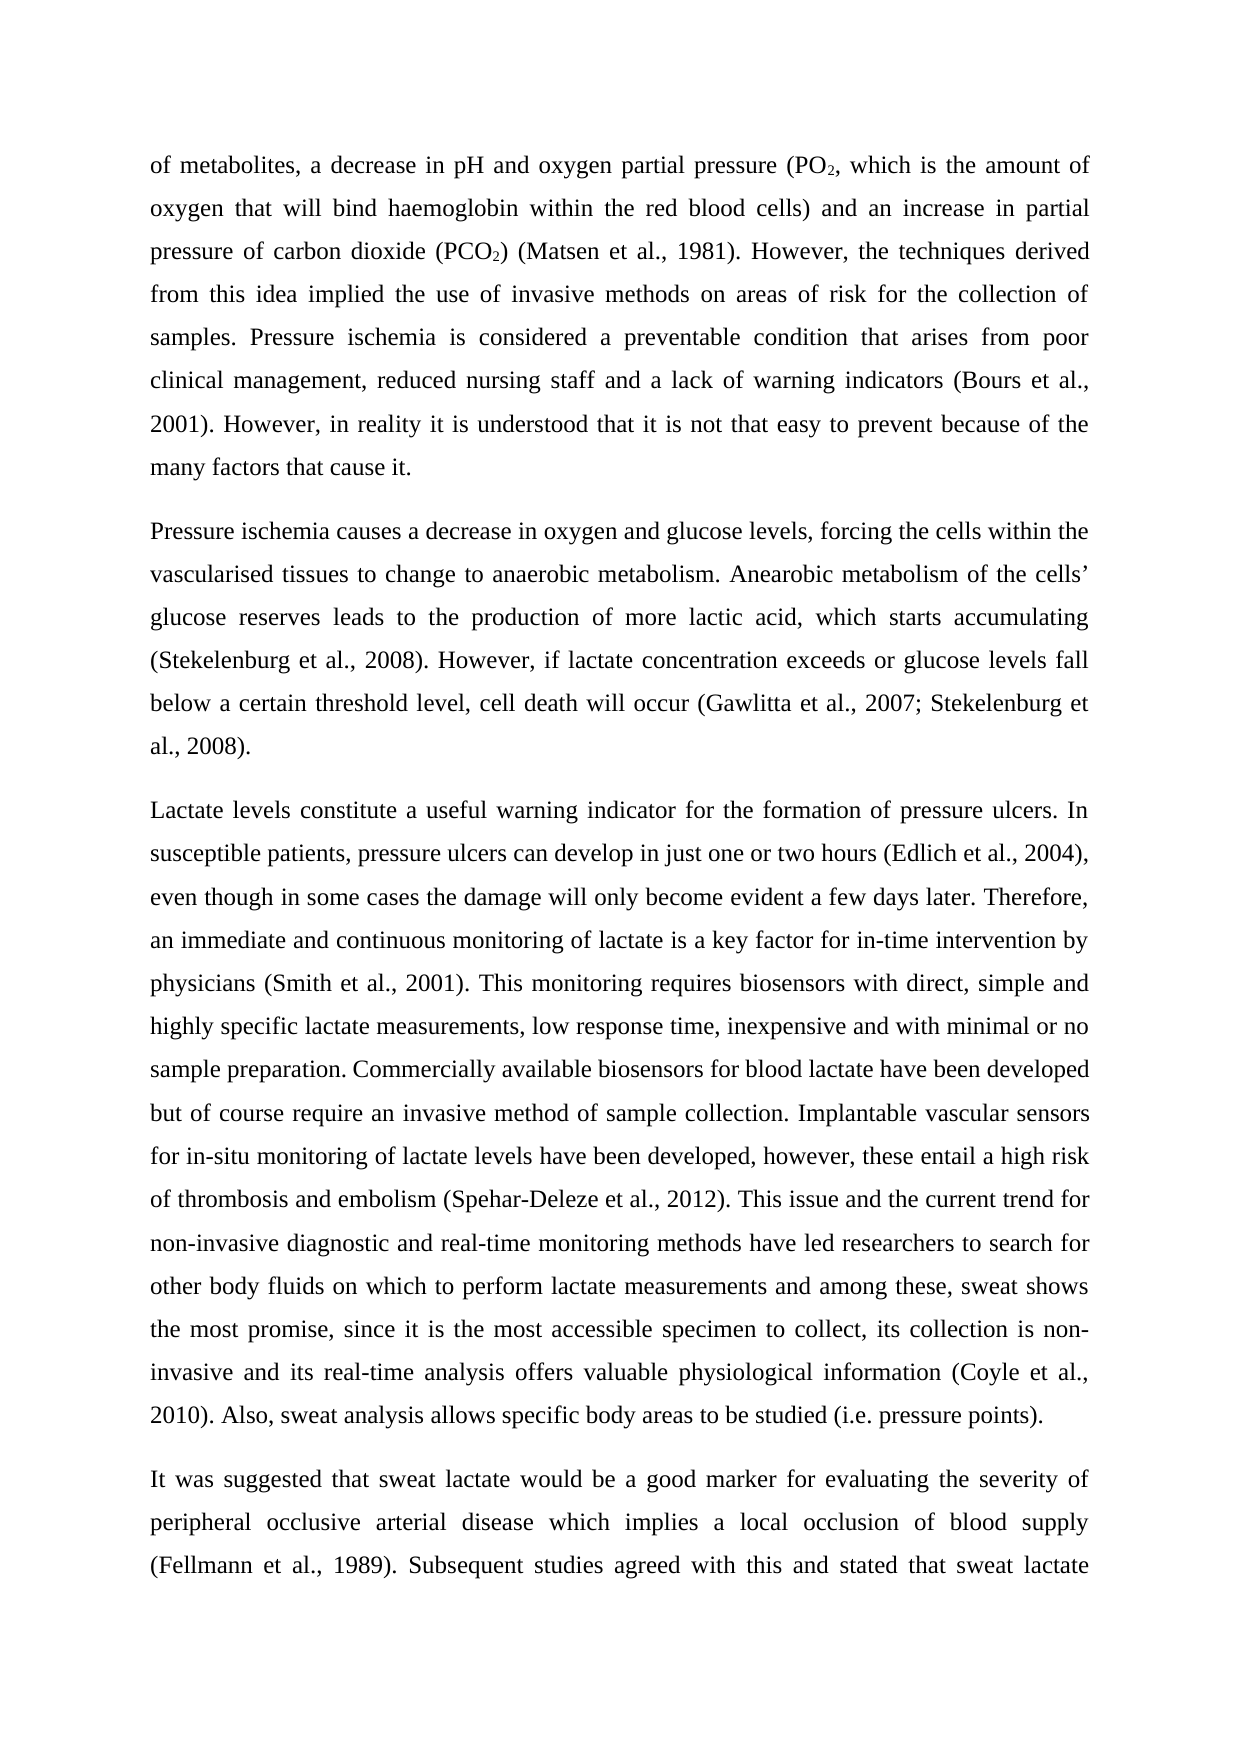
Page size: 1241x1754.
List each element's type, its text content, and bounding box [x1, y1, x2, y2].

text Pressure ischemia causes a decrease in oxygen and glucose levels, forcing the cells within the vascularised tissues to change to anaerobic metabolism. Anearobic metabolism of the cells’ glucose reserves leads to the production of more lactic acid, which starts accumulating (Stekelenburg et al., 2008). However, if lactate concentration exceeds or glucose levels fall below a certain threshold level, cell death will occur (Gawlitta et al., 2007; Stekelenburg et al., 2008). [150, 516, 1090, 760]
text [150, 1464, 1090, 1579]
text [150, 150, 1090, 481]
text Lactate levels constitute a useful warning indicator for the formation of pressure ulcers. In susceptible patients, pressure ulcers can develop in just one or two hours (Edlich et al., 2004), even though in some cases the damage will only become evident a few days later. Therefore, an immediate and continuous monitoring of lactate is a key factor for in-time intervention by physicians (Smith et al., 2001). This monitoring requires biosensors with direct, simple and highly specific lactate measurements, low response time, inexpensive and with minimal or no sample preparation. Commercially available biosensors for blood lactate have been developed but of course require an invasive method of sample collection. Implantable vascular sensors for in-situ monitoring of lactate levels have been developed, however, these entail a high risk of thrombosis and embolism (Spehar-Deleze et al., 2012). This issue and the current trend for non-invasive diagnostic and real-time monitoring methods have led researchers to search for other body fluids on which to perform lactate measurements and among these, sweat shows the most promise, since it is the most accessible specimen to collect, its collection is non-invasive and its real-time analysis offers valuable physiological information (Coyle et al., 2010). Also, sweat analysis allows specific body areas to be studied (i.e. pressure points). [150, 795, 1090, 1429]
